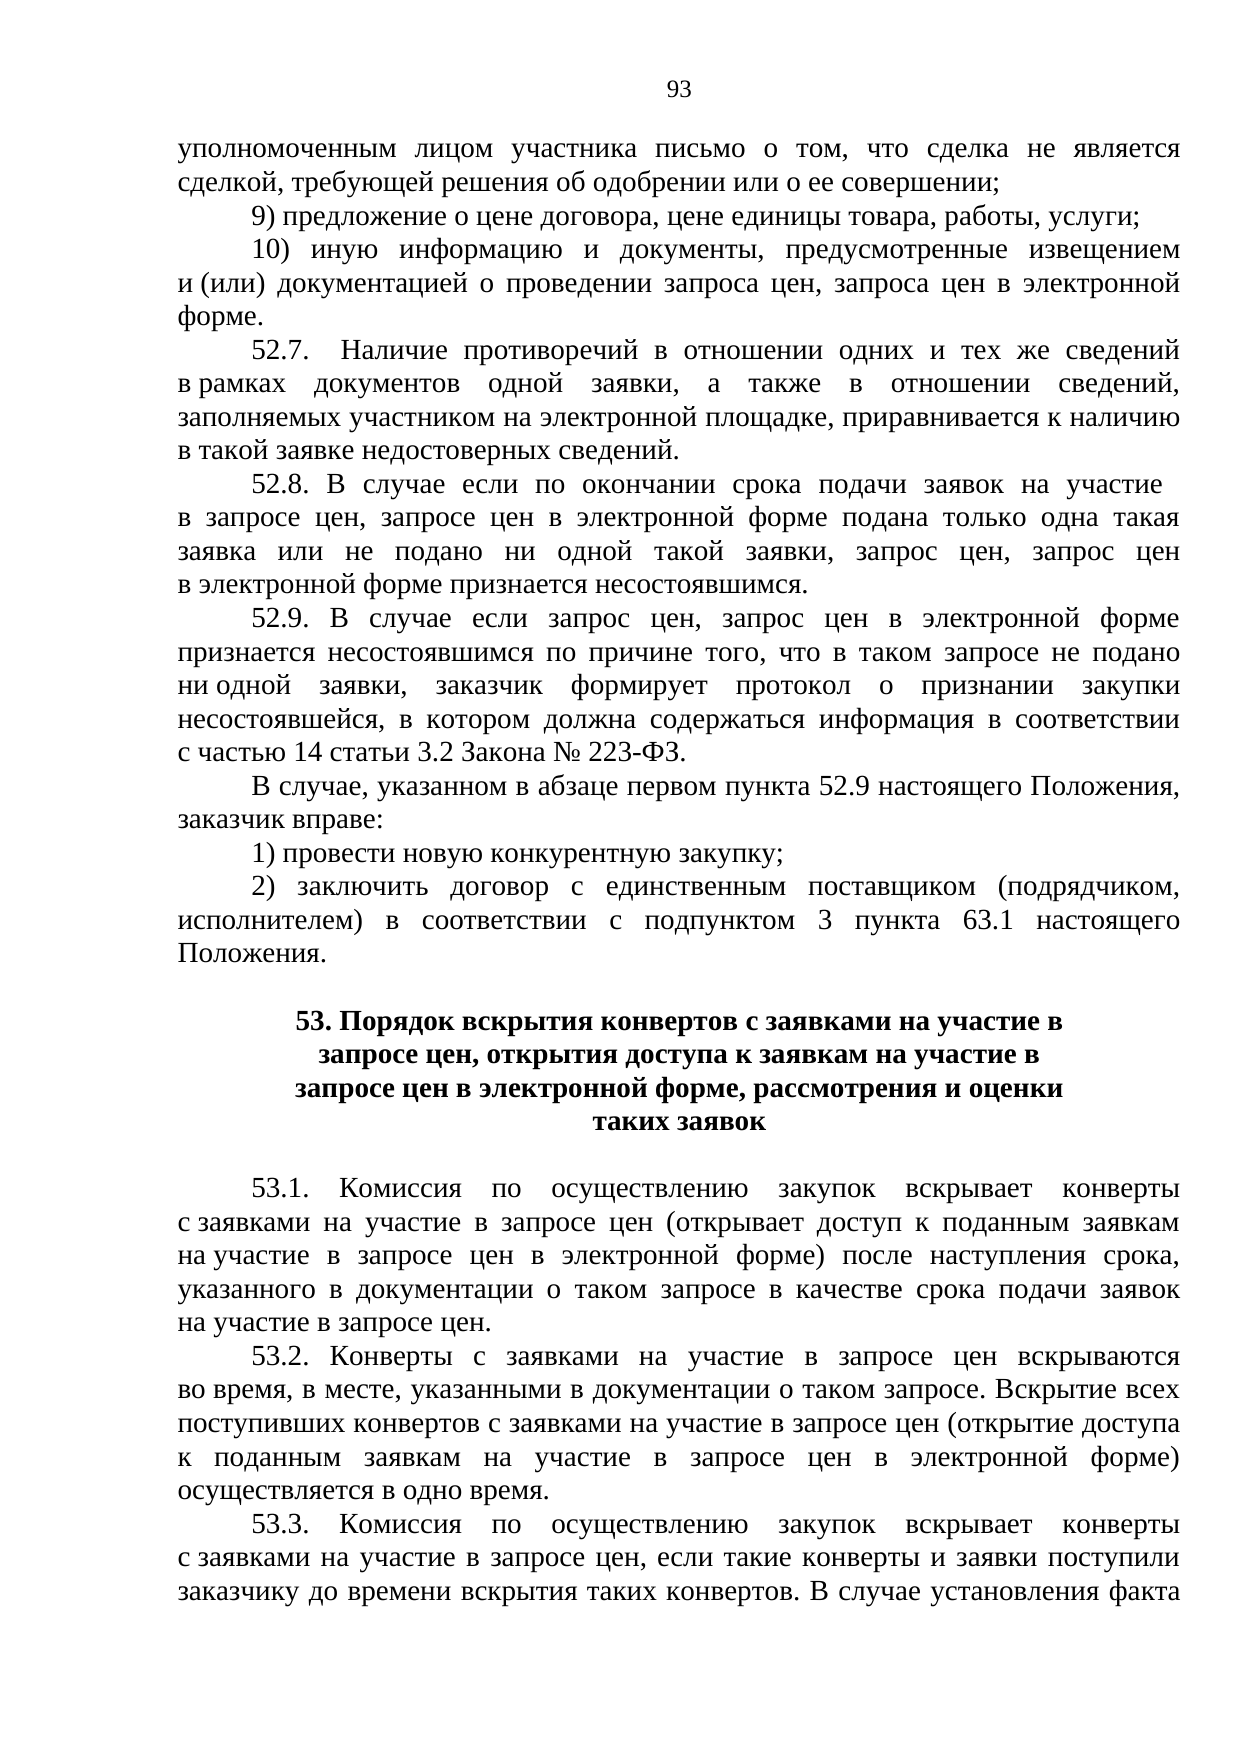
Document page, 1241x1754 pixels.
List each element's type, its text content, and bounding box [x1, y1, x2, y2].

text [177, 131, 1181, 198]
text 10) иную информацию и документы, предусмотренные извещением и (или) документацией о проведении запроса цен, запроса цен в электронной форме. [177, 231, 1181, 332]
text 52.8. В случае если по окончании срока подачи заявок на участие в запросе цен, запросе цен в электронной форме подана только одна такая заявка или не подано ни одной такой заявки, запрос цен, запрос цен в электронной форме признается несостоявшимся. [177, 466, 1181, 600]
subtitle 53. Порядок вскрытия конвертов с заявками на участие в запросе цен, открытия доступа к заявкам на участие в запросе цен в электронной форме, рассмотрения и оценки таких заявок [266, 1003, 1093, 1137]
text В случае, указанном в абзаце первом пункта 52.9 настоящего Положения, заказчик вправе: [177, 768, 1181, 835]
text 1) провести новую конкурентную закупку; [177, 835, 1181, 868]
text 52.7. Наличие противоречий в отношении одних и тех же сведений в рамках документов одной заявки, а также в отношении сведений, заполняемых участником на электронной площадке, приравнивается к наличию в такой заявке недостоверных сведений. [177, 332, 1181, 466]
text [177, 1506, 1181, 1606]
text 53.1. Комиссия по осуществлению закупок вскрывает конверты с заявками на участие в запросе цен (открывает доступ к поданным заявкам на участие в запросе цен в электронной форме) после наступления срока, указанного в документации о таком запросе в качестве срока подачи заявок на участие в запросе цен. [177, 1170, 1181, 1338]
text 2) заключить договор с единственным поставщиком (подрядчиком, исполнителем) в соответствии с подпунктом 3 пункта 63.1 настоящего Положения. [177, 868, 1181, 969]
text 9) предложение о цене договора, цене единицы товара, работы, услуги; [177, 198, 1181, 231]
text 53.2. Конверты с заявками на участие в запросе цен вскрываются во время, в месте, указанными в документации о таком запросе. Вскрытие всех поступивших конвертов с заявками на участие в запросе цен (открытие доступа к поданным заявкам на участие в запросе цен в электронной форме) осуществляется в одно время. [177, 1338, 1181, 1506]
text 52.9. В случае если запрос цен, запрос цен в электронной форме признается несостоявшимся по причине того, что в таком запросе не подано ни одной заявки, заказчик формирует протокол о признании закупки несостоявшейся, в котором должна содержаться информация в соответствии с частью 14 статьи 3.2 Закона № 223-ФЗ. [177, 600, 1181, 768]
